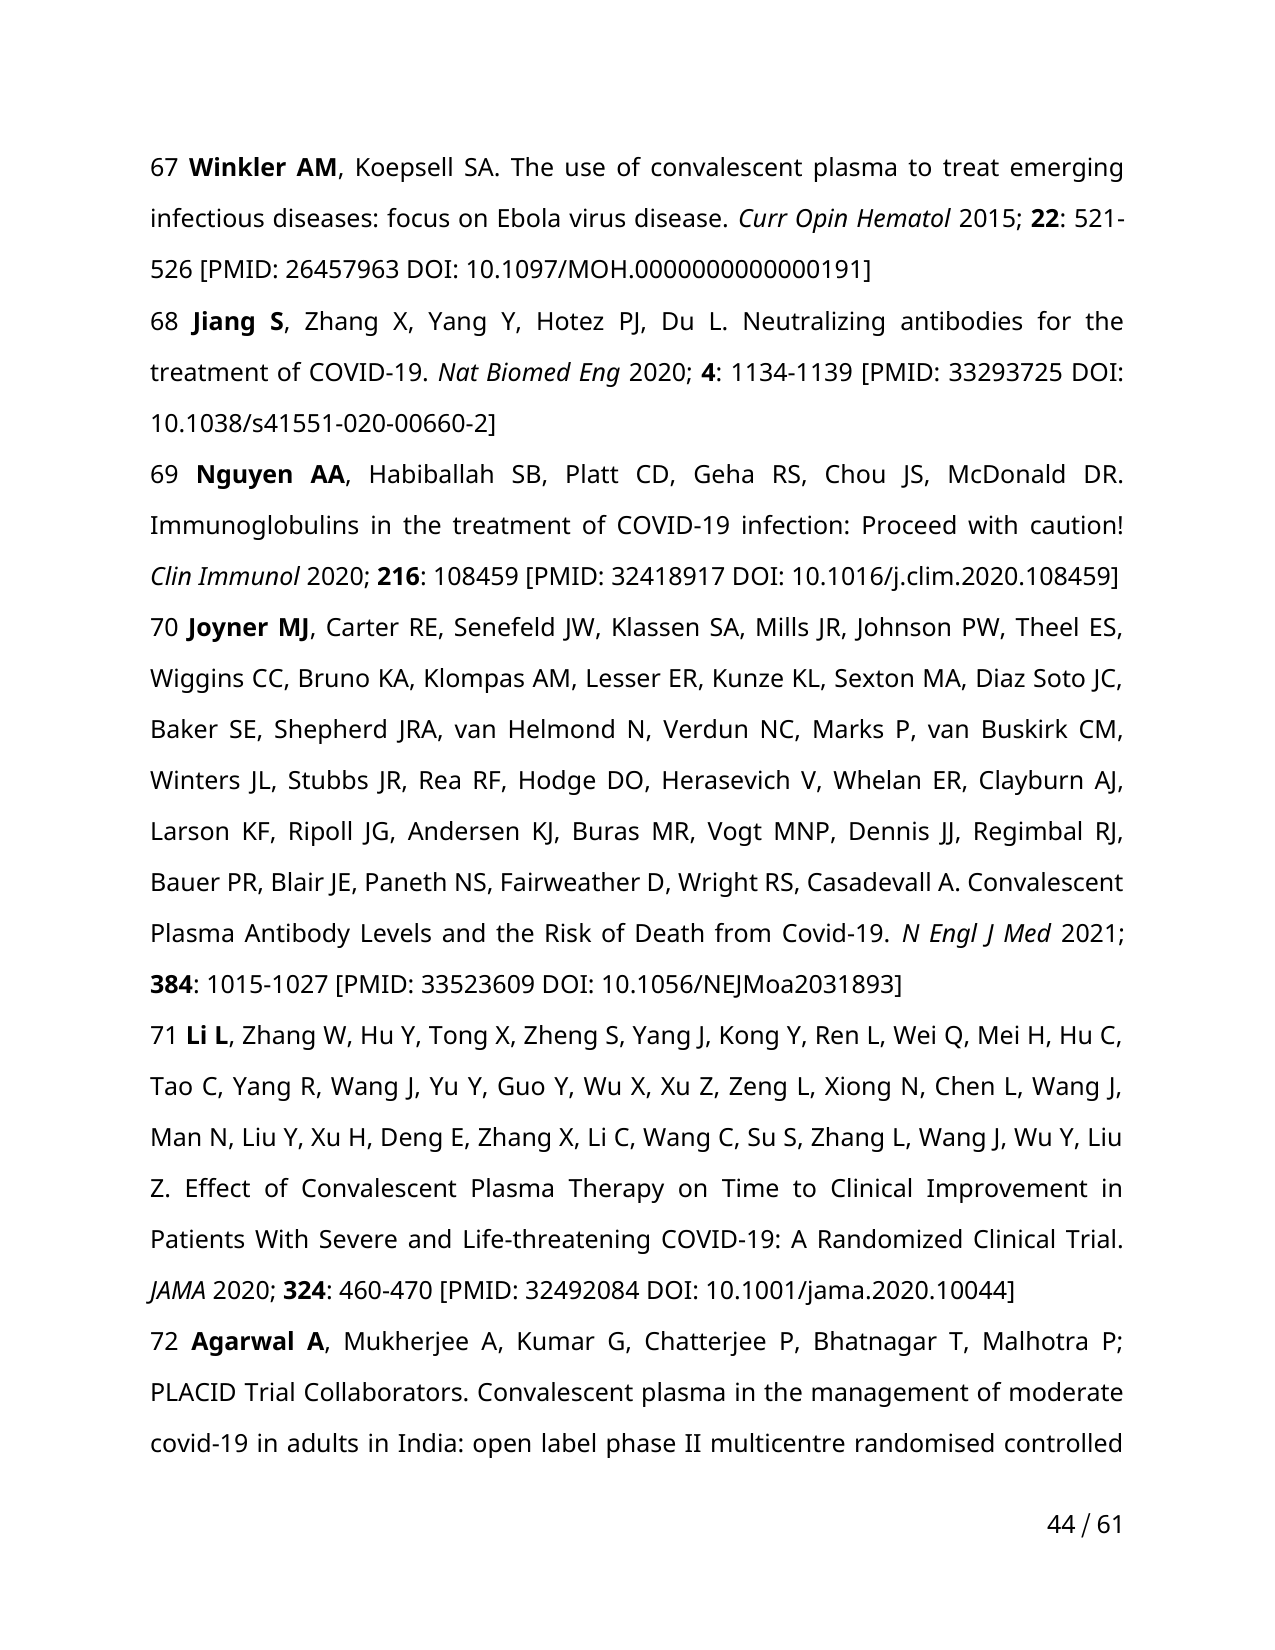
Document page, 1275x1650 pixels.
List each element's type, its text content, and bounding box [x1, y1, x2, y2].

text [150, 1324, 1125, 1460]
text 69 Nguyen AA, Habiballah SB, Platt CD, Geha RS, Chou JS, McDonald DR. Immunoglobulins in the treatment of COVID-19 infection: Proceed with caution! Clin Immunol 2020; 216: 108459 [PMID: 32418917 DOI: 10.1016/j.clim.2020.108459] [150, 456, 1125, 592]
text 70 Joyner MJ, Carter RE, Senefeld JW, Klassen SA, Mills JR, Johnson PW, Theel ES, Wiggins CC, Bruno KA, Klompas AM, Lesser ER, Kunze KL, Sexton MA, Diaz Soto JC, Baker SE, Shepherd JRA, van Helmond N, Verdun NC, Marks P, van Buskirk CM, Winters JL, Stubbs JR, Rea RF, Hodge DO, Herasevich V, Whelan ER, Clayburn AJ, Larson KF, Ripoll JG, Andersen KJ, Buras MR, Vogt MNP, Dennis JJ, Regimbal RJ, Bauer PR, Blair JE, Paneth NS, Fairweather D, Wright RS, Casadevall A. Convalescent Plasma Antibody Levels and the Risk of Death from Covid-19. N Engl J Med 2021; 384: 1015-1027 [PMID: 33523609 DOI: 10.1056/NEJMoa2031893] [150, 609, 1125, 1001]
text 68 Jiang S, Zhang X, Yang Y, Hotez PJ, Du L. Neutralizing antibodies for the treatment of COVID-19. Nat Biomed Eng 2020; 4: 1134-1139 [PMID: 33293725 DOI: 10.1038/s41551-020-00660-2] [150, 303, 1125, 439]
text 67 Winkler AM, Koepsell SA. The use of convalescent plasma to treat emerging infectious diseases: focus on Ebola virus disease. Curr Opin Hematol 2015; 22: 521-526 [PMID: 26457963 DOI: 10.1097/MOH.0000000000000191] [150, 150, 1125, 286]
text 71 Li L, Zhang W, Hu Y, Tong X, Zheng S, Yang J, Kong Y, Ren L, Wei Q, Mei H, Hu C, Tao C, Yang R, Wang J, Yu Y, Guo Y, Wu X, Xu Z, Zeng L, Xiong N, Chen L, Wang J, Man N, Liu Y, Xu H, Deng E, Zhang X, Li C, Wang C, Su S, Zhang L, Wang J, Wu Y, Liu Z. Effect of Convalescent Plasma Therapy on Time to Clinical Improvement in Patients With Severe and Life-threatening COVID-19: A Randomized Clinical Trial. JAMA 2020; 324: 460-470 [PMID: 32492084 DOI: 10.1001/jama.2020.10044] [150, 1018, 1125, 1307]
